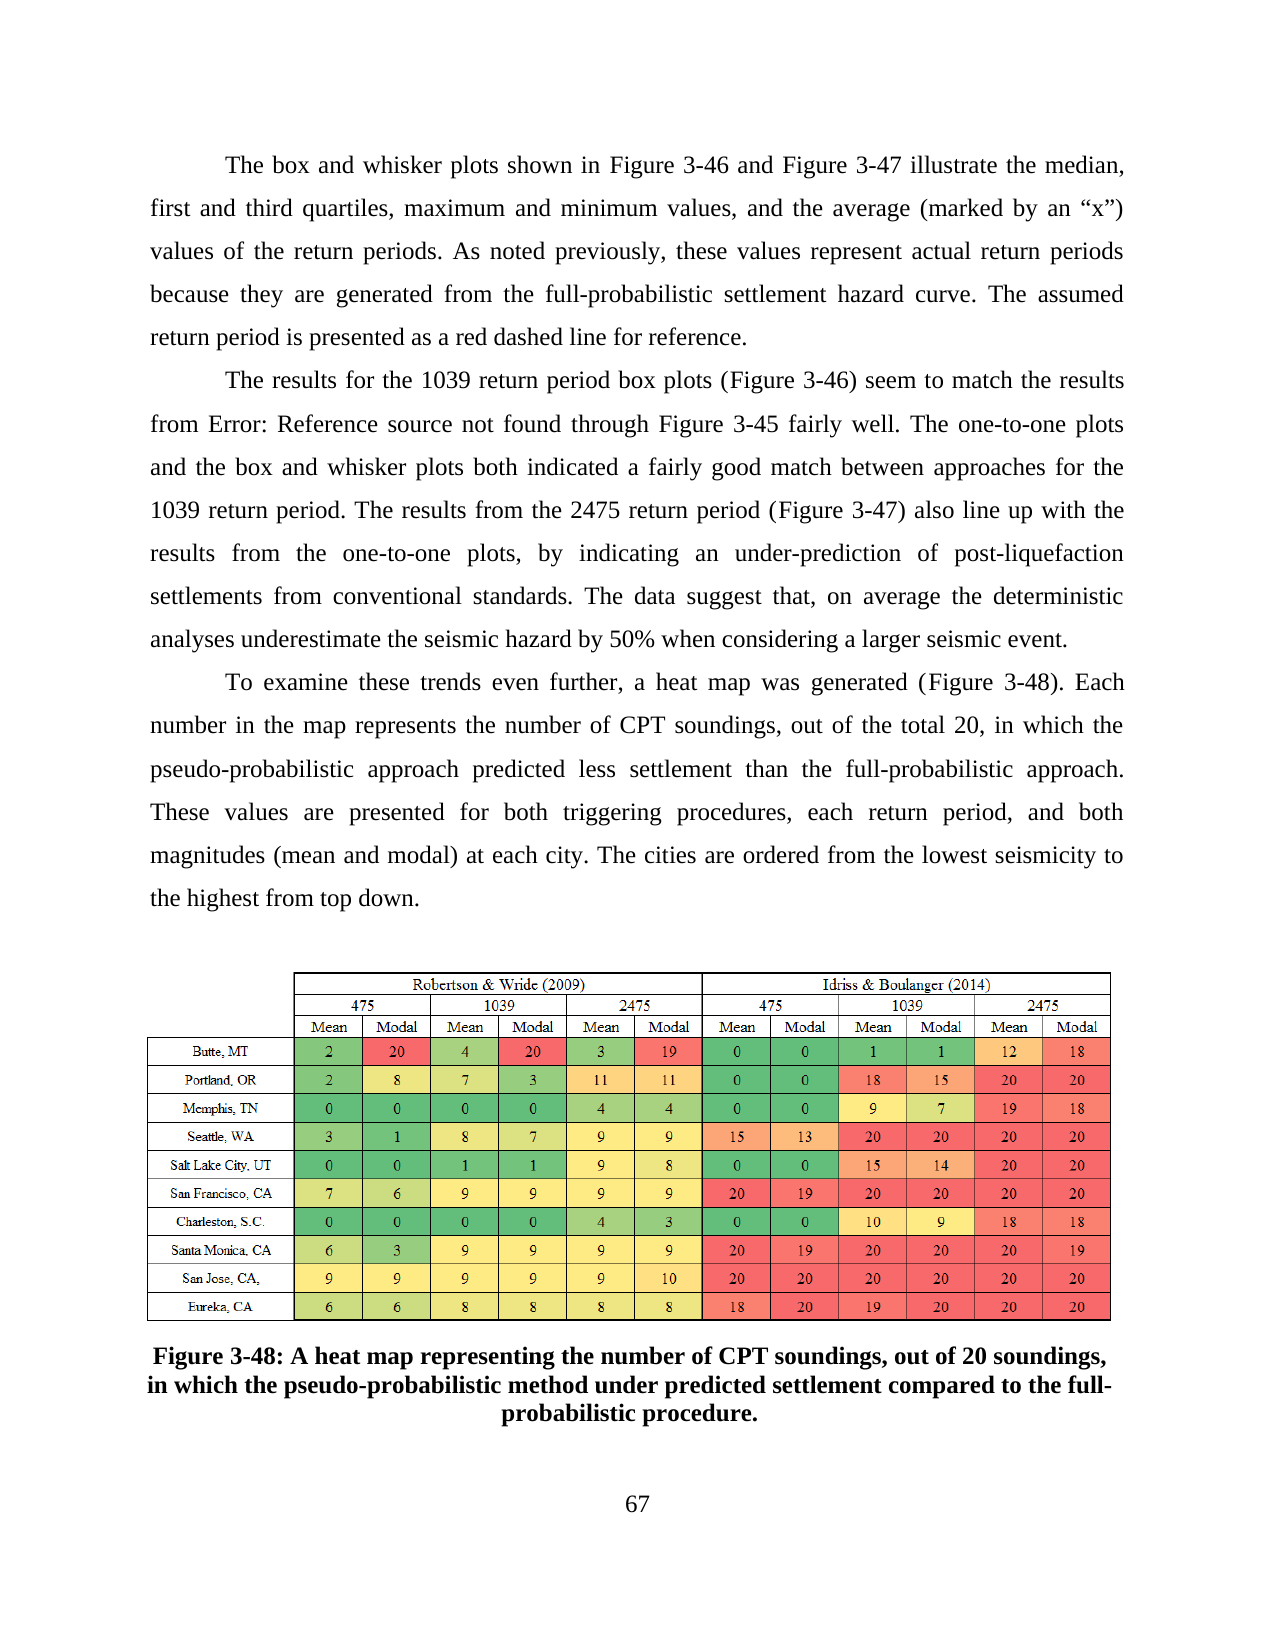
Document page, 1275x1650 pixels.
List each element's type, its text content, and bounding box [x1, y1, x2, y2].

picture [142, 968, 1118, 1326]
